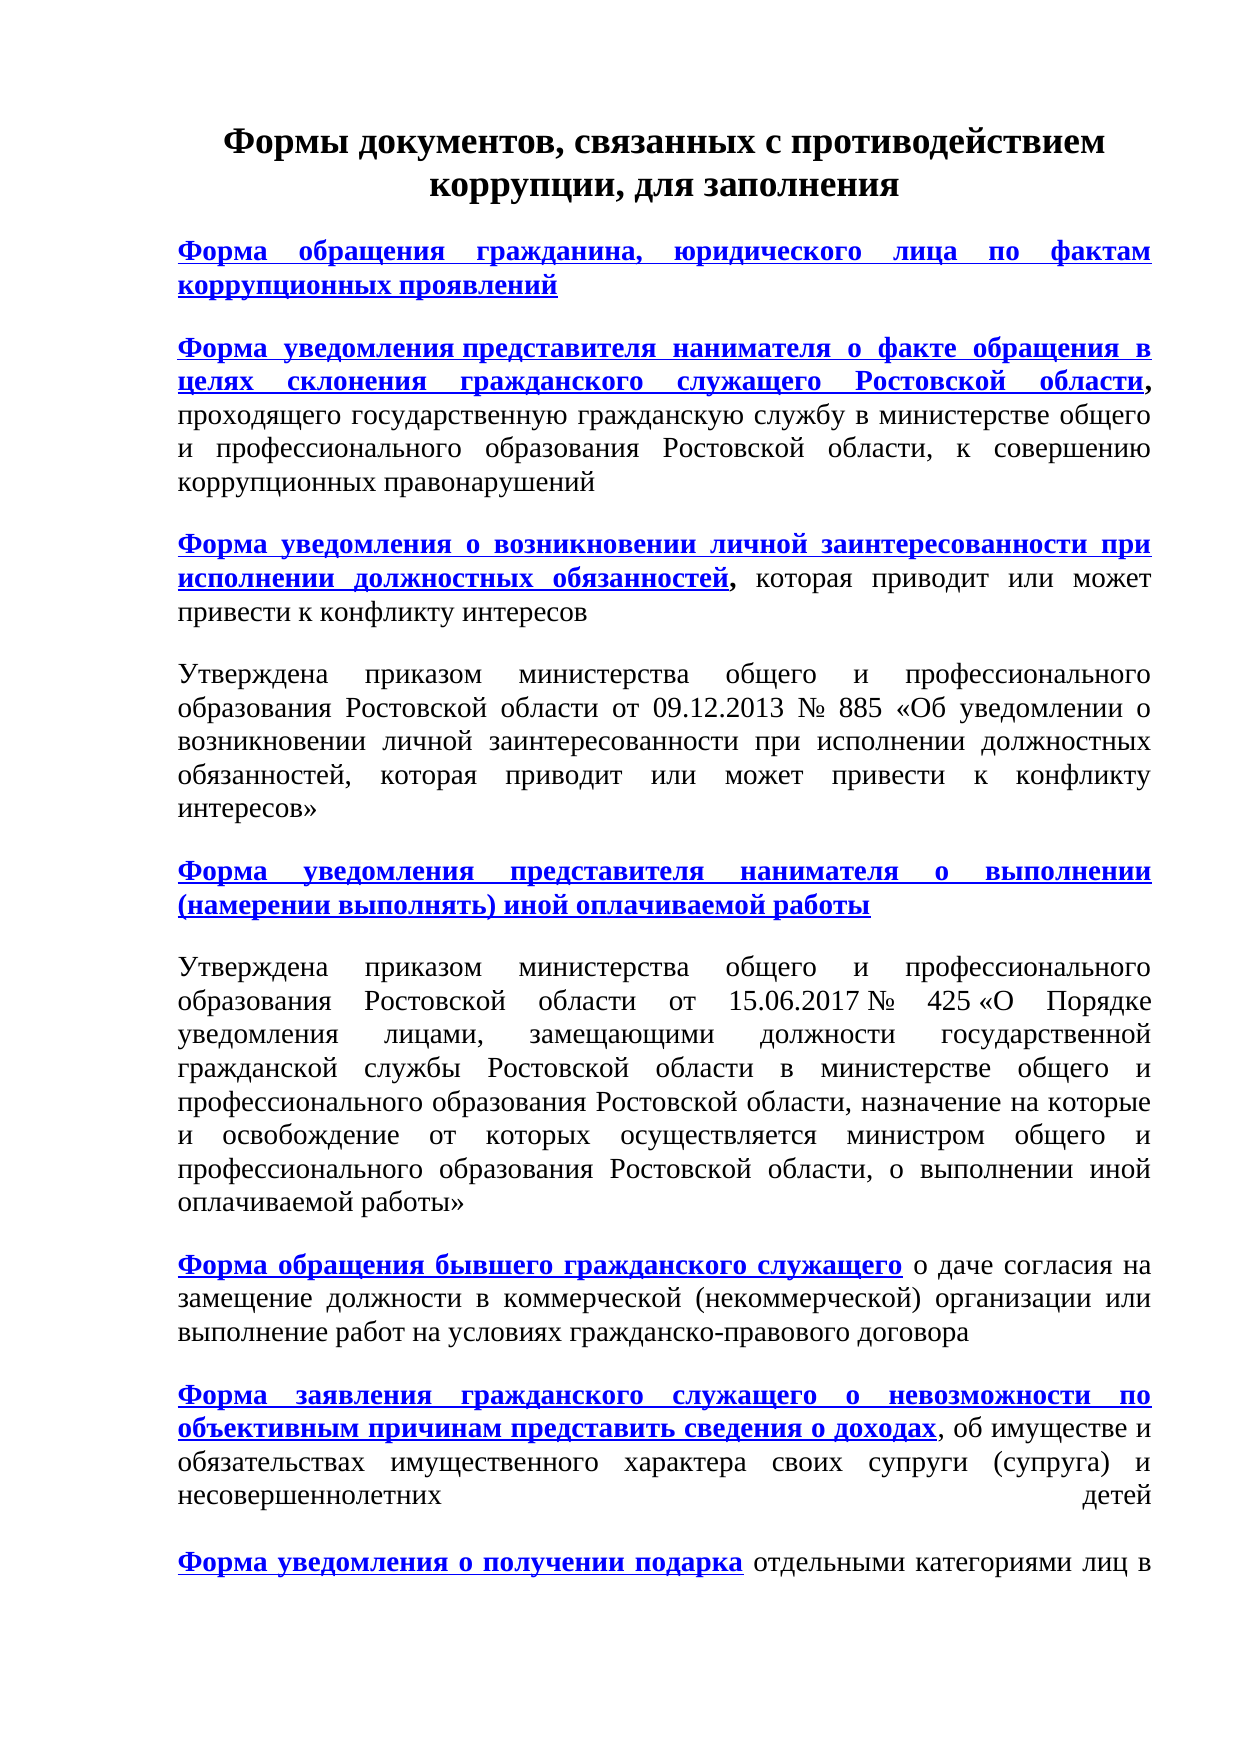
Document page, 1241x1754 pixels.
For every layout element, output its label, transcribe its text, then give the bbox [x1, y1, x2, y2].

text Форма обращения гражданина, юридического лица по фактам коррупционных проявлений [177, 264, 1152, 301]
text Форма уведомления представителя нанимателя о факте обращения в целях склонения гражданского служащего Ростовской области, проходящего государственную гражданскую службу в министерстве общего и профессионального образования Ростовской области, к совершению коррупционных правонарушений [177, 330, 1152, 359]
text Утверждена приказом министерства общего и профессионального образования Ростовской области от 09.12.2013 № 885 «Об уведомлении о возникновении личной заинтересованности при исполнении должностных обязанностей, которая приводит или может привести к конфликту интересов» [177, 656, 1152, 824]
text Формы документов, связанных с противодействием коррупции, для заполнения [177, 118, 1152, 204]
text Утверждена приказом министерства общего и профессионального образования Ростовской области от 15.06.2017 № 425 «О Порядке уведомления лицами, замещающими должности государственной гражданской службы Ростовской области в министерстве общего и профессионального образования Ростовской области, назначение на которые и освобождение от которых осуществляется министром общего и профессионального образования Ростовской области, о выполнении иной оплачиваемой работы» [177, 949, 1152, 1218]
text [177, 1407, 1152, 1578]
text Форма уведомления представителя нанимателя о выполнении (намерении выполнять) иной оплачиваемой работы [177, 853, 1152, 882]
text Форма уведомления представителя нанимателя о выполнении (намерении выполнять) иной оплачиваемой работы [177, 883, 1152, 920]
text Форма уведомления о возникновении личной заинтересованности при исполнении должностных обязанностей, которая приводит или может привести к конфликту интересов [177, 527, 1152, 556]
text Форма уведомления представителя нанимателя о факте обращения в целях склонения гражданского служащего Ростовской области, проходящего государственную гражданскую службу в министерстве общего и профессионального образования Ростовской области, к совершению коррупционных правонарушений [177, 360, 1152, 497]
text Форма обращения бывшего гражданского служащего о даче согласия на замещение должности в коммерческой (некоммерческой) организации или выполнение работ на условиях гражданско-правового договора [177, 1247, 1152, 1348]
text Форма уведомления о возникновении личной заинтересованности при исполнении должностных обязанностей, которая приводит или может привести к конфликту интересов [177, 557, 1152, 627]
text Форма обращения гражданина, юридического лица по фактам коррупционных проявлений [177, 233, 1152, 263]
